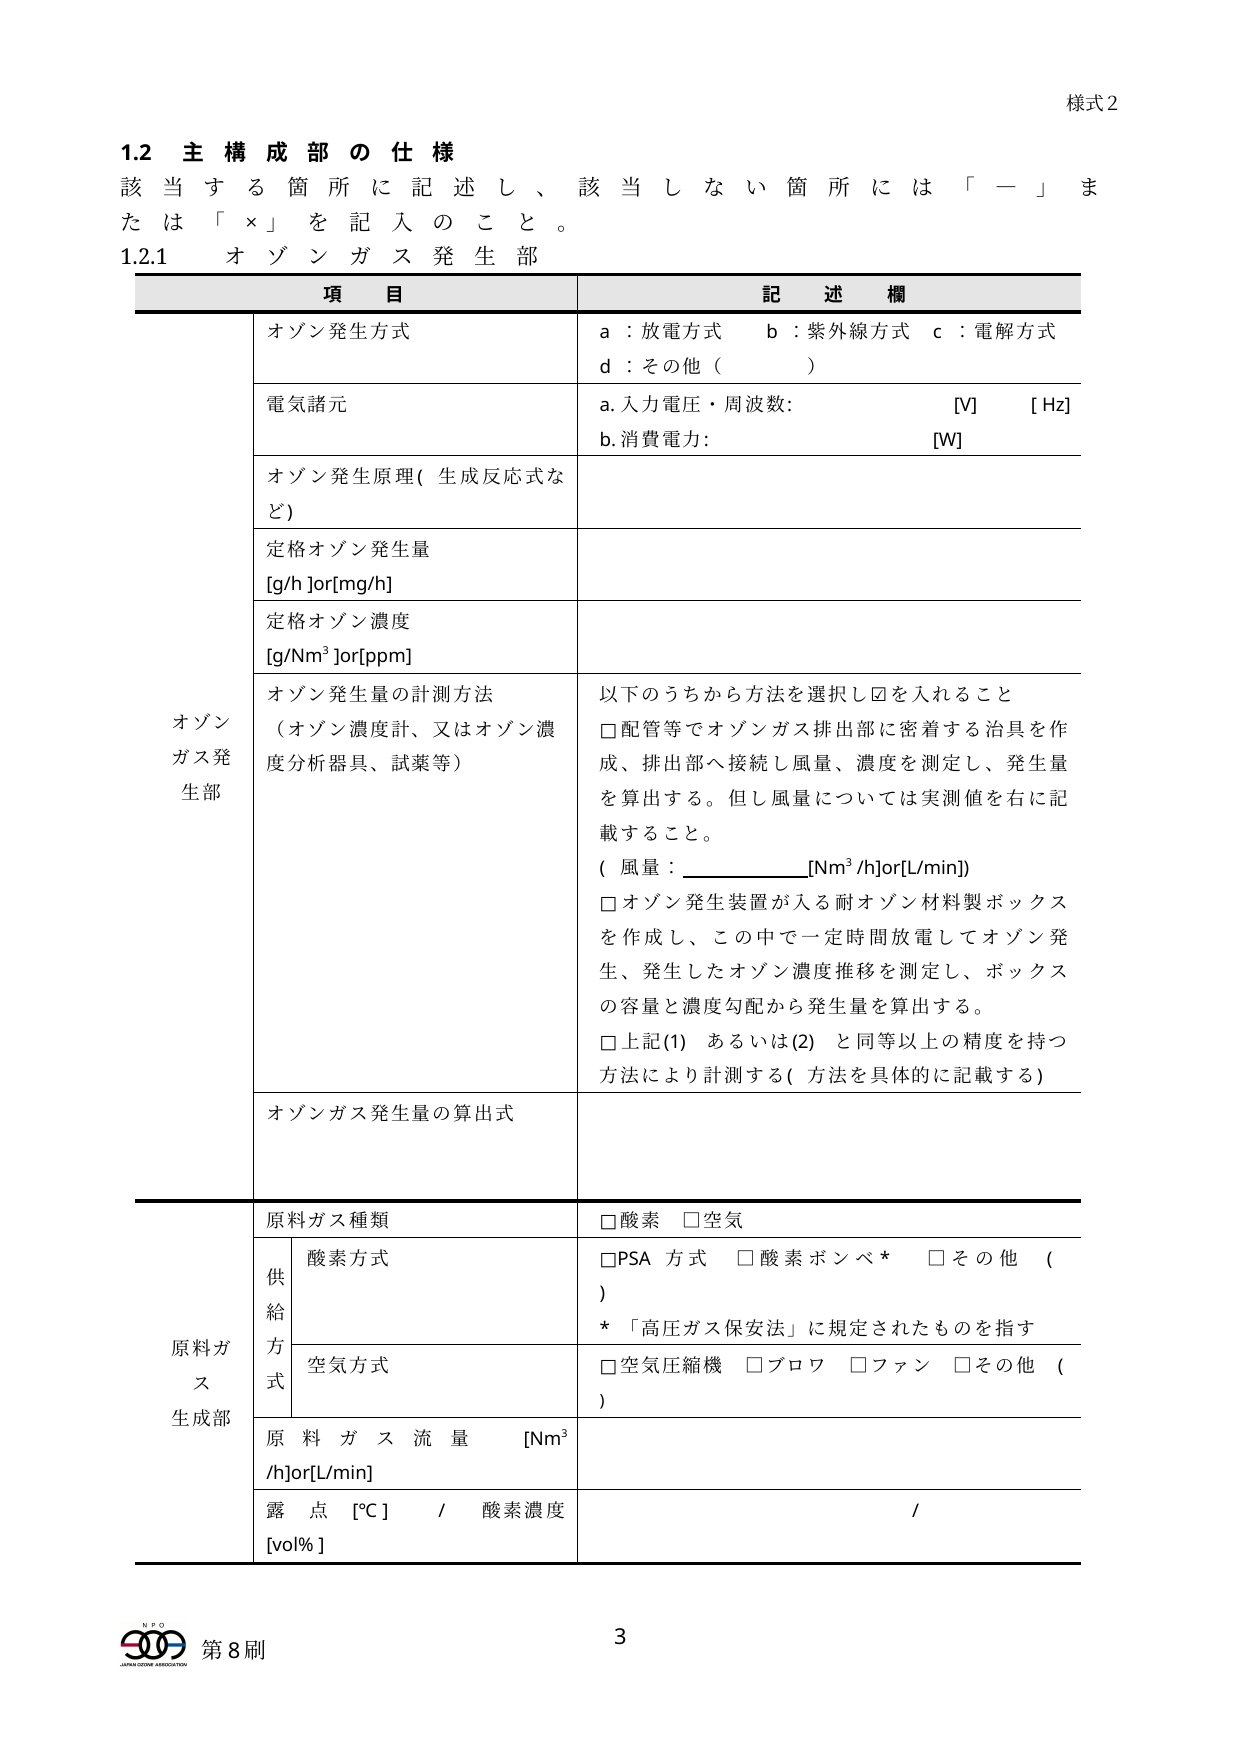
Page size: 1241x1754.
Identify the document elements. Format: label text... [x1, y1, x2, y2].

table_header 記 述 欄 [578, 276, 1081, 310]
table_cell オゾンガス発生量の算出式 [254, 1093, 577, 1199]
table_cell / [578, 1490, 1081, 1562]
text 1.2.1 オゾンガス発生部 [120, 238, 1120, 272]
table_cell 原料ガス 生成部 [135, 1203, 253, 1562]
table_cell □空気圧縮機 □ブロワ □ファン □その他 ( ) [578, 1345, 1081, 1417]
table_cell [578, 601, 1081, 673]
table_cell □酸素 □空気 [578, 1203, 1081, 1237]
table_cell [578, 529, 1081, 600]
table_cell オゾン発生原理(生成反応式など) [254, 456, 577, 528]
table_cell 電気諸元 [254, 384, 577, 455]
table_cell a：放電方式 b：紫外線方式 c：電解方式 d：その他（ ） [578, 314, 1081, 383]
list 主構成部の仕様 [120, 134, 1120, 168]
table_cell 原料ガス種類 [254, 1203, 577, 1237]
table_cell □PSA方式 □酸素ボンベ* □その他 ( ) *「高圧ガス保安法」に規定されたものを指す [578, 1238, 1081, 1344]
table_cell 供給方式 [254, 1238, 291, 1417]
table_cell 定格オゾン濃度 [g/Nm3 ]or[ppm] [254, 601, 577, 673]
table_cell オゾン発生量の計測方法 （オゾン濃度計、又はオゾン濃度分析器具、試薬等） [254, 674, 577, 1092]
table_cell オゾン発生方式 [254, 314, 577, 383]
picture [118, 1621, 189, 1668]
table_cell 空気方式 [292, 1345, 577, 1417]
table_cell 定格オゾン発生量 [g/h ]or[mg/h] [254, 529, 577, 600]
table_cell 酸素方式 [292, 1238, 577, 1344]
table_cell [578, 1093, 1081, 1199]
text 該当する箇所に記述し、該当しない箇所には「―」または「×」を記入のこと。 [120, 168, 1120, 238]
table_cell [578, 456, 1081, 528]
table_cell [578, 1418, 1081, 1489]
table_cell 以下のうちから方法を選択し☑を入れること □配管等でオゾンガス排出部に密着する治具を作成、排出部へ接続し風量、濃度を測定し、発生量を算出する。但し風量については実測値を右に記載すること。 (風量： [Nm3 /h]or[L/min]) □オゾン発生装置が入る耐オゾン材料製ボックスを作成し、この中で一定時間放電してオゾン発生、発生したオゾン濃度推移を測定し、ボックスの容量と濃度勾配から発生量を算出する。 □上記(1)あるいは(2)と同等以上の精度を持つ方法により計測する(方法を具体的に記載する) [578, 674, 1081, 1092]
table_cell 露 点 [℃ ] / 酸素濃度 [vol% ] [254, 1490, 577, 1562]
table_cell 原料ガス流量 [Nm3 /h]or[L/min] [254, 1418, 577, 1489]
table_cell オゾンガス発生部 [135, 314, 253, 1199]
table_cell a.入力電圧・周波数: [V] [ Hz] b.消費電力: [W] [578, 384, 1081, 455]
table_header 項 目 [135, 276, 577, 310]
